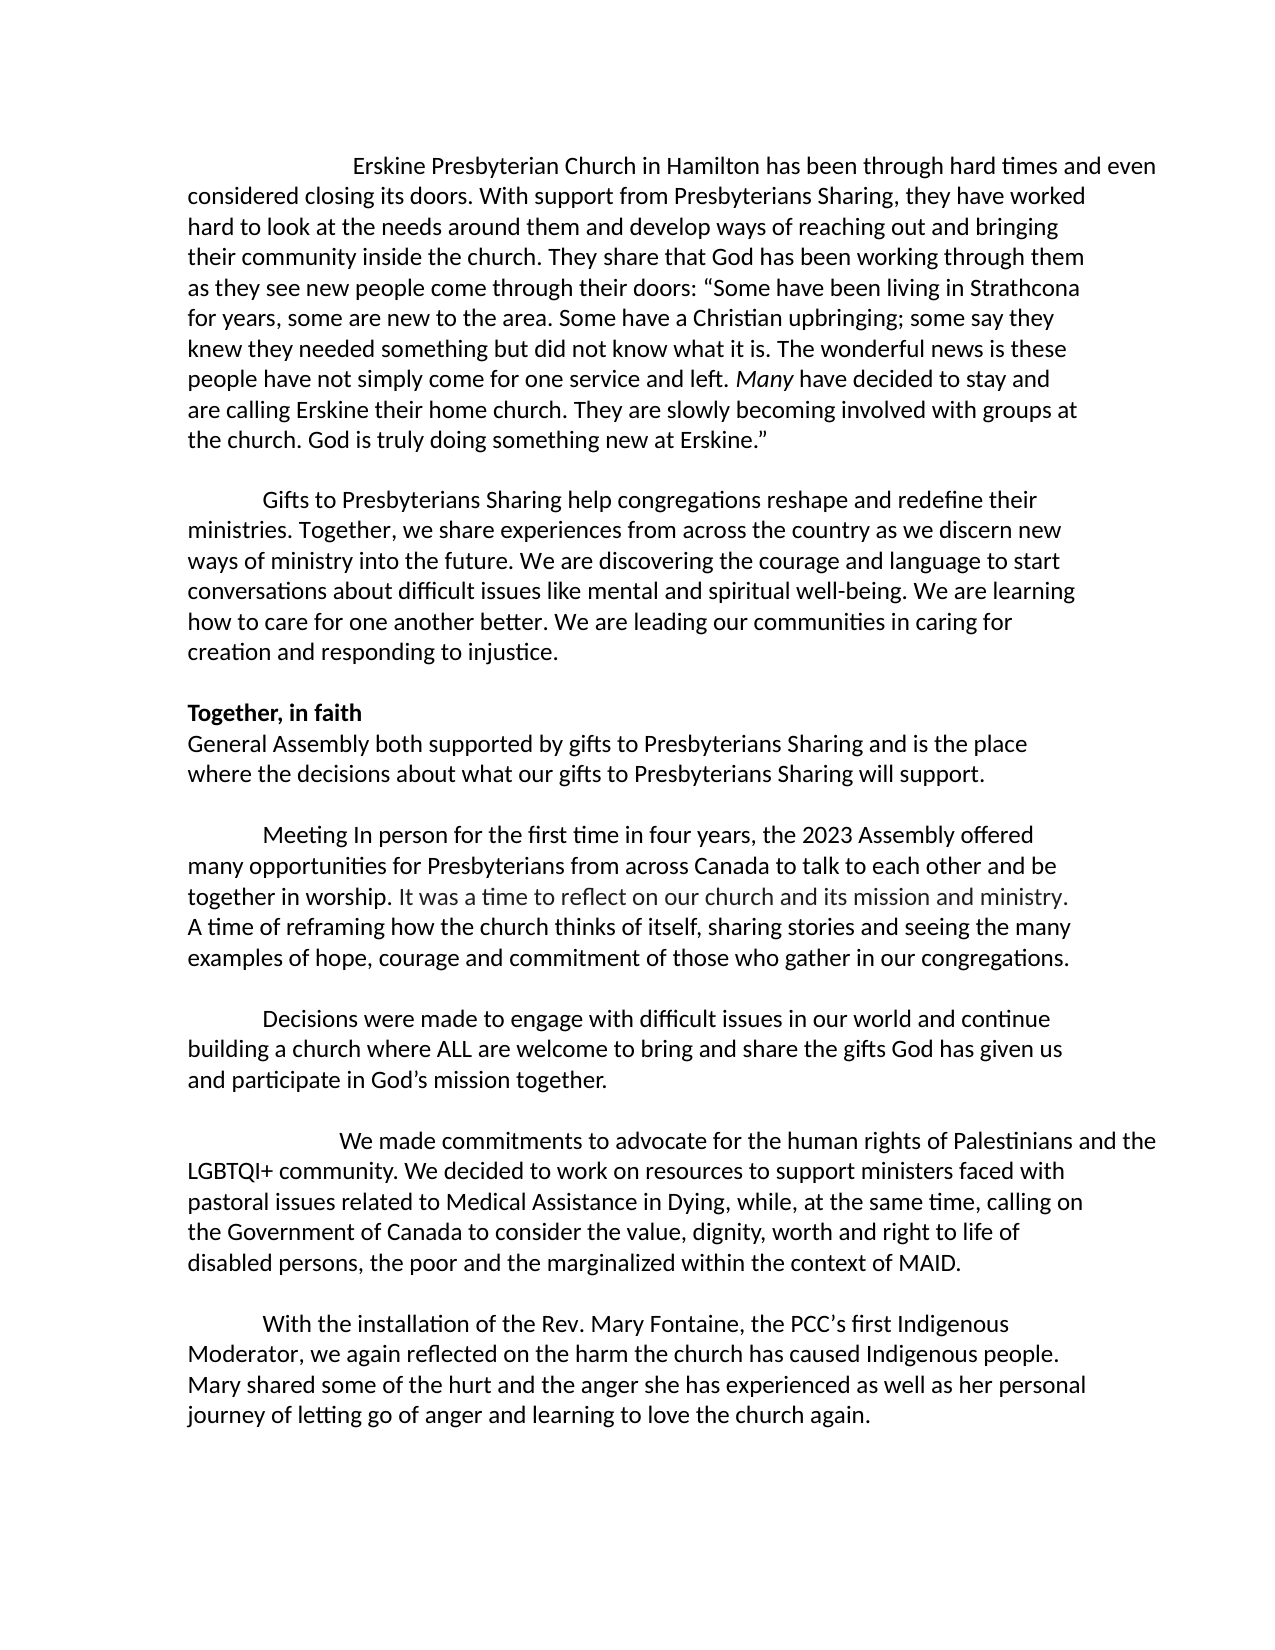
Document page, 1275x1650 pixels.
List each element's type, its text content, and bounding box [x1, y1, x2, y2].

text With the installation of the Rev. Mary Fontaine, the PCC’s first Indigenous Moderator, we again reflected on the harm the church has caused Indigenous people. Mary shared some of the hurt and the anger she has experienced as well as her personal journey of letting go of anger and learning to love the church again. [187, 1308, 1087, 1430]
text Gifts to Presbyterians Sharing help congregations reshape and redefine their ministries. Together, we share experiences from across the country as we discern new ways of ministry into the future. We are discovering the courage and language to start conversations about difficult issues like mental and spiritual well-being. We are learning how to care for one another better. We are leading our communities in caring for creation and responding to injustice. [187, 484, 1087, 667]
text Together, in faith [187, 698, 1087, 728]
text Decisions were made to engage with difficult issues in our world and continue building a church where ALL are welcome to bring and share the gifts God has given us and participate in God’s mission together. [187, 1003, 1087, 1094]
text We made commitments to advocate for the human rights of Palestinians and the LGBTQI+ community. We decided to work on resources to support ministers faced with pastoral issues related to Medical Assistance in Dying, while, at the same time, calling on the Government of Canada to consider the value, dignity, worth and right to life of disabled persons, the poor and the marginalized within the context of MAID. [187, 1125, 1087, 1277]
text Meeting In person for the first time in four years, the 2023 Assembly offered many opportunities for Presbyterians from across Canada to talk to each other and be together in worship. It was a time to reflect on our church and its mission and ministry. A time of reframing how the church thinks of itself, sharing stories and seeing the many examples of hope, courage and commitment of those who gather in our congregations. [187, 820, 1087, 972]
text General Assembly both supported by gifts to Presbyterians Sharing and is the place where the decisions about what our gifts to Presbyterians Sharing will support. [187, 728, 1087, 789]
text Erskine Presbyterian Church in Hamilton has been through hard times and even considered closing its doors. With support from Presbyterians Sharing, they have worked hard to look at the needs around them and develop ways of reaching out and bringing their community inside the church. They share that God has been working through them as they see new people come through their doors: “Some have been living in Strathcona for years, some are new to the area. Some have a Christian upbringing; some say they knew they needed something but did not know what it is. The wonderful news is these people have not simply come for one service and left. Many have decided to stay and are calling Erskine their home church. They are slowly becoming involved with groups at the church. God is truly doing something new at Erskine.” [187, 150, 1087, 455]
